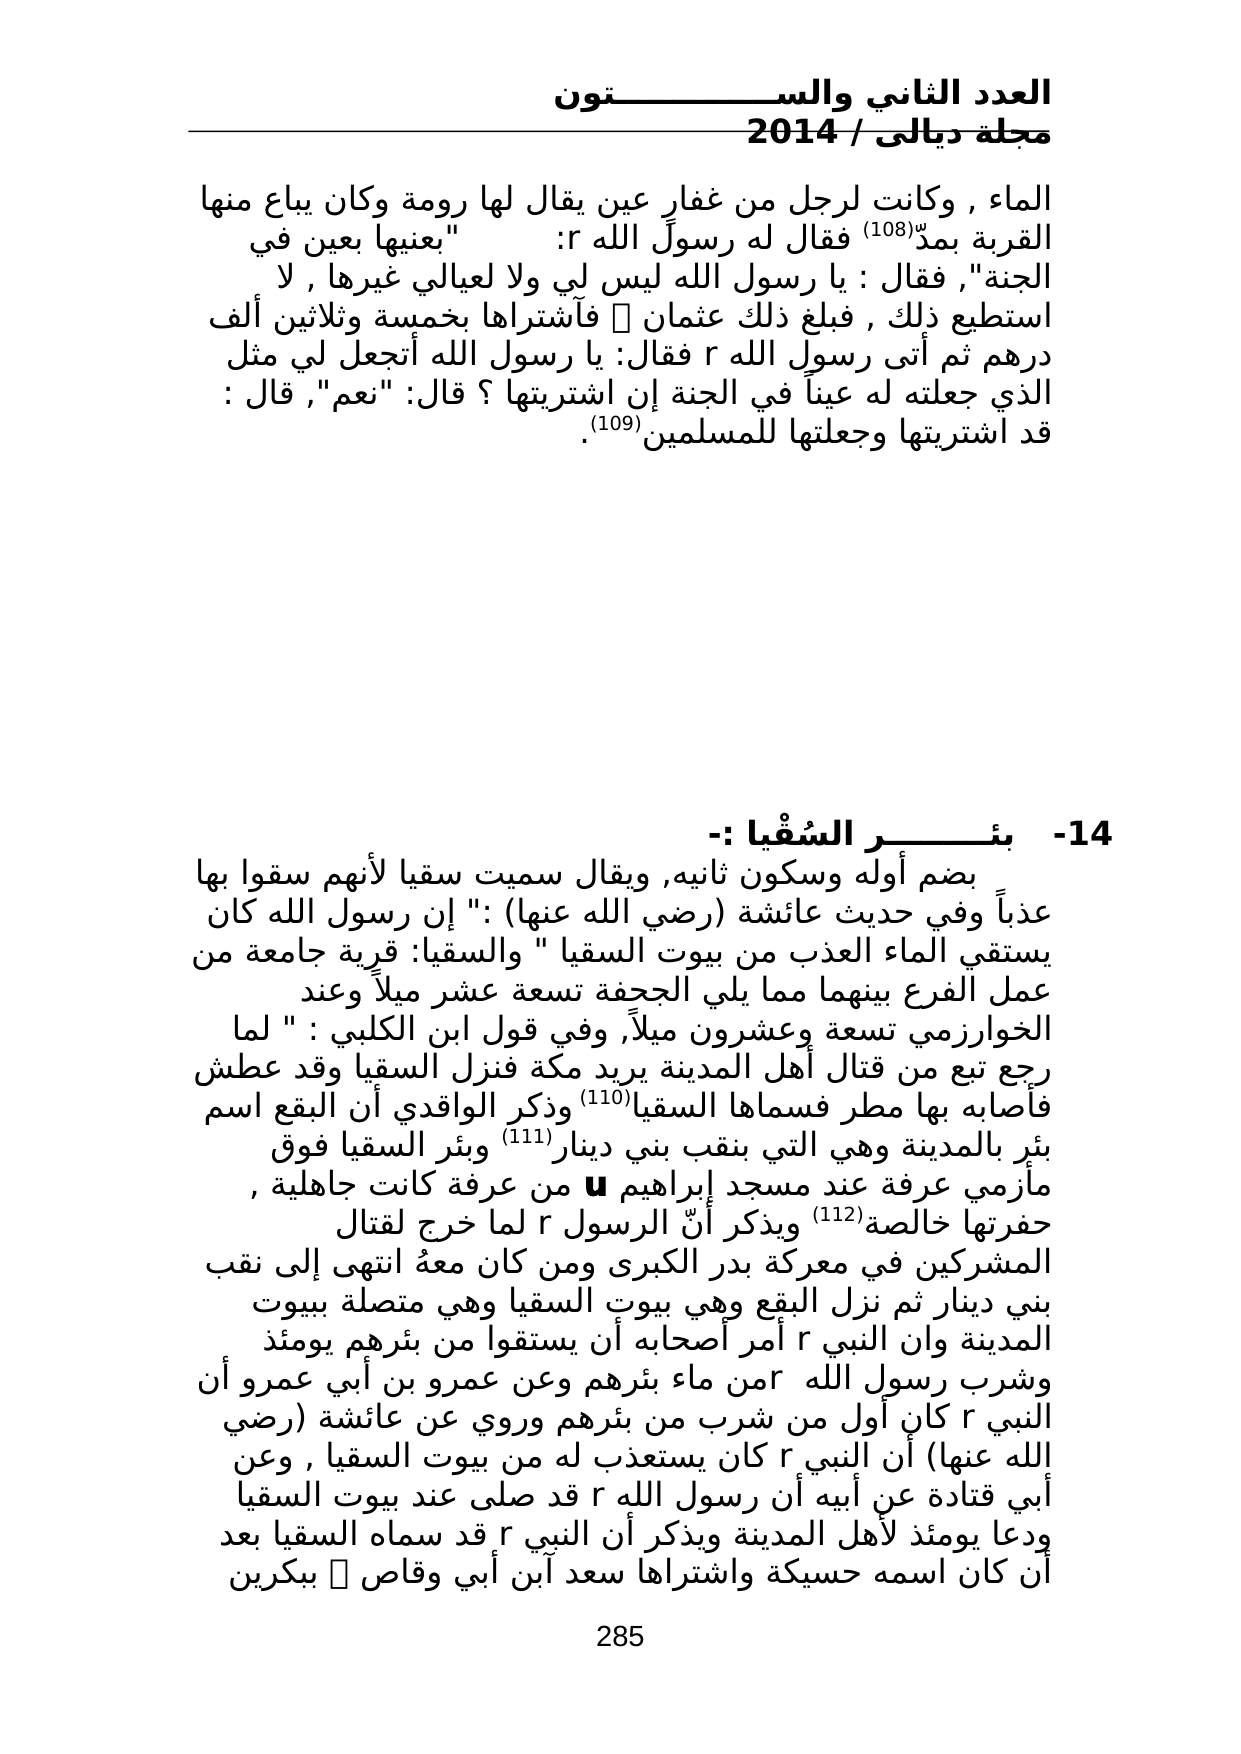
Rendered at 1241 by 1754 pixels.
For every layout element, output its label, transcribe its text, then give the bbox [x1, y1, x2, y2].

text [187, 854, 1053, 1592]
list بئـــــــــر السُقْيا :- [187, 815, 1053, 854]
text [187, 179, 1053, 451]
